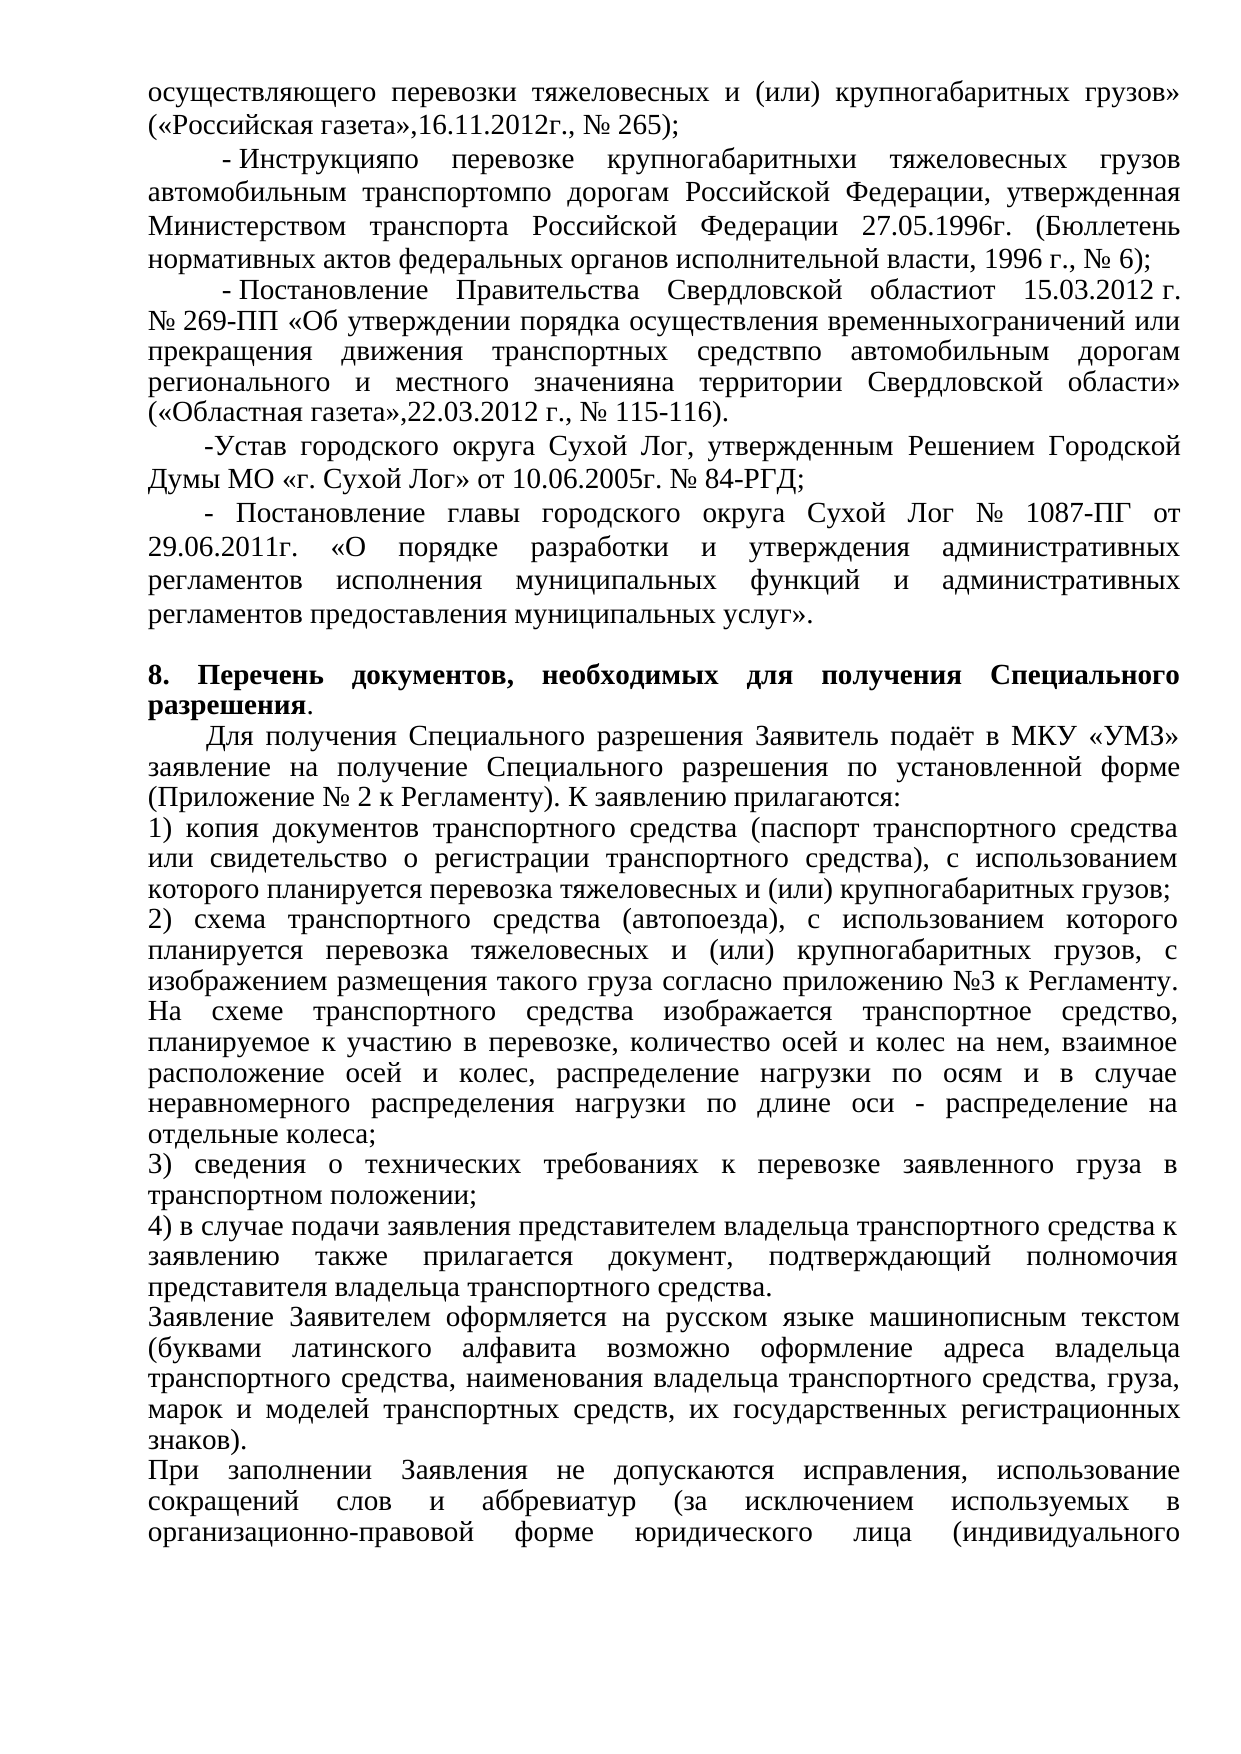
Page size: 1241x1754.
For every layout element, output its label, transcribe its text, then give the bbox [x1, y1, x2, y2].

text -Устав городского округа Сухой Лог, утвержденным Решением Городской Думы МО «г. Сухой Лог» от 10.06.2005г. № 84-РГД; [148, 428, 1181, 495]
text Для получения Специального разрешения Заявитель подаёт в МКУ «УМЗ» заявление на получение Специального разрешения по установленной форме (Приложение № 2 к Регламенту). К заявлению прилагаются: [148, 721, 1181, 813]
text 8. Перечень документов, необходимых для получения Специального разрешения. [148, 660, 1181, 721]
text 3) сведения о технических требованиях к перевозке заявленного груза в транспортном положении; [148, 1149, 1179, 1211]
text 1) копия документов транспортного средства (паспорт транспортного средства или свидетельство о регистрации транспортного средства), с использованием которого планируется перевозка тяжеловесных и (или) крупногабаритных грузов; [148, 813, 1179, 904]
text - Инструкцияпо перевозке крупногабаритныхи тяжеловесных грузов автомобильным транспортомпо дорогам Российской Федерации, утвержденная Министерством транспорта Российской Федерации 27.05.1996г. (Бюллетень нормативных актов федеральных органов исполнительной власти, 1996 г., № 6); [148, 141, 1181, 275]
text - Постановление Правительства Свердловской областиот 15.03.2012 г. № 269-ПП «Об утверждении порядка осуществления временныхограничений или прекращения движения транспортных средствпо автомобильным дорогам регионального и местного значенияна территории Свердловской области» («Областная газета»,22.03.2012 г., № 115-116). [148, 275, 1181, 428]
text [148, 74, 1181, 141]
text Заявление Заявителем оформляется на русском языке машинописным текстом (буквами латинского алфавита возможно оформление адреса владельца транспортного средства, наименования владельца транспортного средства, груза, марок и моделей транспортных средств, их государственных регистрационных знаков). [148, 1302, 1181, 1455]
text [148, 1455, 1181, 1547]
text 2) схема транспортного средства (автопоезда), с использованием которого планируется перевозка тяжеловесных и (или) крупногабаритных грузов, с изображением размещения такого груза согласно приложению №3 к Регламенту. На схеме транспортного средства изображается транспортное средство, планируемое к участию в перевозке, количество осей и колес на нем, взаимное расположение осей и колес, распределение нагрузки по осям и в случае неравномерного распределения нагрузки по длине оси - распределение на отдельные колеса; [148, 904, 1179, 1149]
text 4) в случае подачи заявления представителем владельца транспортного средства к заявлению также прилагается документ, подтверждающий полномочия представителя владельца транспортного средства. [148, 1211, 1179, 1302]
text - Постановление главы городского округа Сухой Лог № 1087-ПГ от 29.06.2011г. «О порядке разработки и утверждения административных регламентов исполнения муниципальных функций и административных регламентов предоставления муниципальных услуг». [148, 495, 1181, 629]
